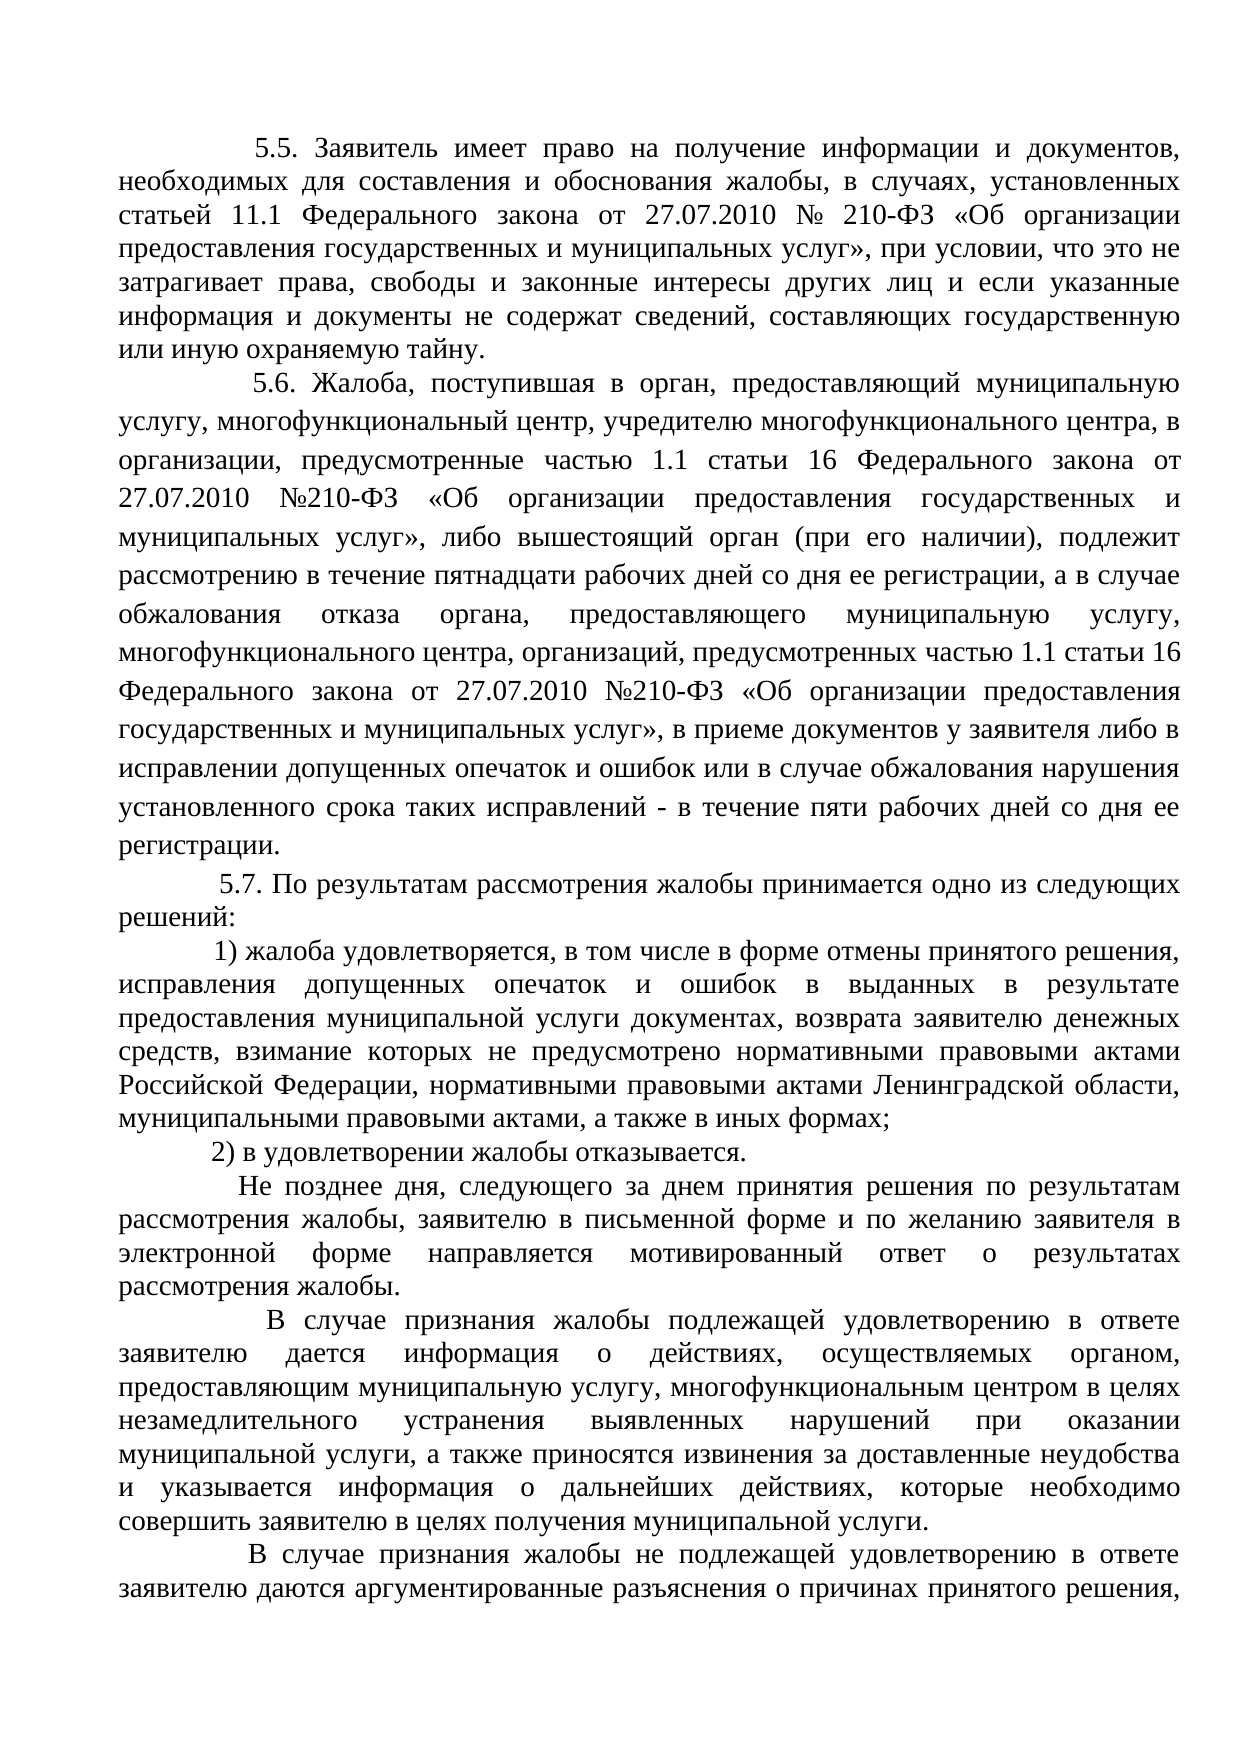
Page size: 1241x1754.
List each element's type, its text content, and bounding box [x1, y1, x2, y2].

text 5.7. По результатам рассмотрения жалобы принимается одно из следующих решений: [118, 866, 1181, 933]
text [118, 1537, 1181, 1604]
text В случае признания жалобы подлежащей удовлетворению в ответе заявителю дается информация о действиях, осуществляемых органом, предоставляющим муниципальную услугу, многофункциональным центром в целях незамедлительного устранения выявленных нарушений при оказании муниципальной услуги, а также приносятся извинения за доставленные неудобства и указывается информация о дальнейших действиях, которые необходимо совершить заявителю в целях получения муниципальной услуги. [118, 1302, 1181, 1537]
text Не позднее дня, следующего за днем принятия решения по результатам рассмотрения жалобы, заявителю в письменной форме и по желанию заявителя в электронной форме направляется мотивированный ответ о результатах рассмотрения жалобы. [118, 1168, 1181, 1302]
text 2) в удовлетворении жалобы отказывается. [118, 1134, 1181, 1168]
text 1) жалоба удовлетворяется, в том числе в форме отмены принятого решения, исправления допущенных опечаток и ошибок в выданных в результате предоставления муниципальной услуги документах, возврата заявителю денежных средств, взимание которых не предусмотрено нормативными правовыми актами Российской Федерации, нормативными правовыми актами Ленинградской области, муниципальными правовыми актами, а также в иных формах; [118, 933, 1181, 1134]
text 5.6. Жалоба, поступившая в орган, предоставляющий муниципальную услугу, многофункциональный центр, учредителю многофункционального центра, в организации, предусмотренные частью 1.1 статьи 16 Федерального закона от 27.07.2010 №210-ФЗ «Об организации предоставления государственных и муниципальных услуг», либо вышестоящий орган (при его наличии), подлежит рассмотрению в течение пятнадцати рабочих дней со дня ее регистрации, а в случае обжалования отказа органа, предоставляющего муниципальную услугу, многофункционального центра, организаций, предусмотренных частью 1.1 статьи 16 Федерального закона от 27.07.2010 №210-ФЗ «Об организации предоставления государственных и муниципальных услуг», в приеме документов у заявителя либо в исправлении допущенных опечаток и ошибок или в случае обжалования нарушения установленного срока таких исправлений - в течение пяти рабочих дней со дня ее регистрации. [118, 365, 1181, 861]
text 5.5. Заявитель имеет право на получение информации и документов, необходимых для составления и обоснования жалобы, в случаях, установленных статьей 11.1 Федерального закона от 27.07.2010 № 210-ФЗ «Об организации предоставления государственных и муниципальных услуг», при условии, что это не затрагивает права, свободы и законные интересы других лиц и если указанные информация и документы не содержат сведений, составляющих государственную или иную охраняемую тайну. [118, 130, 1181, 365]
